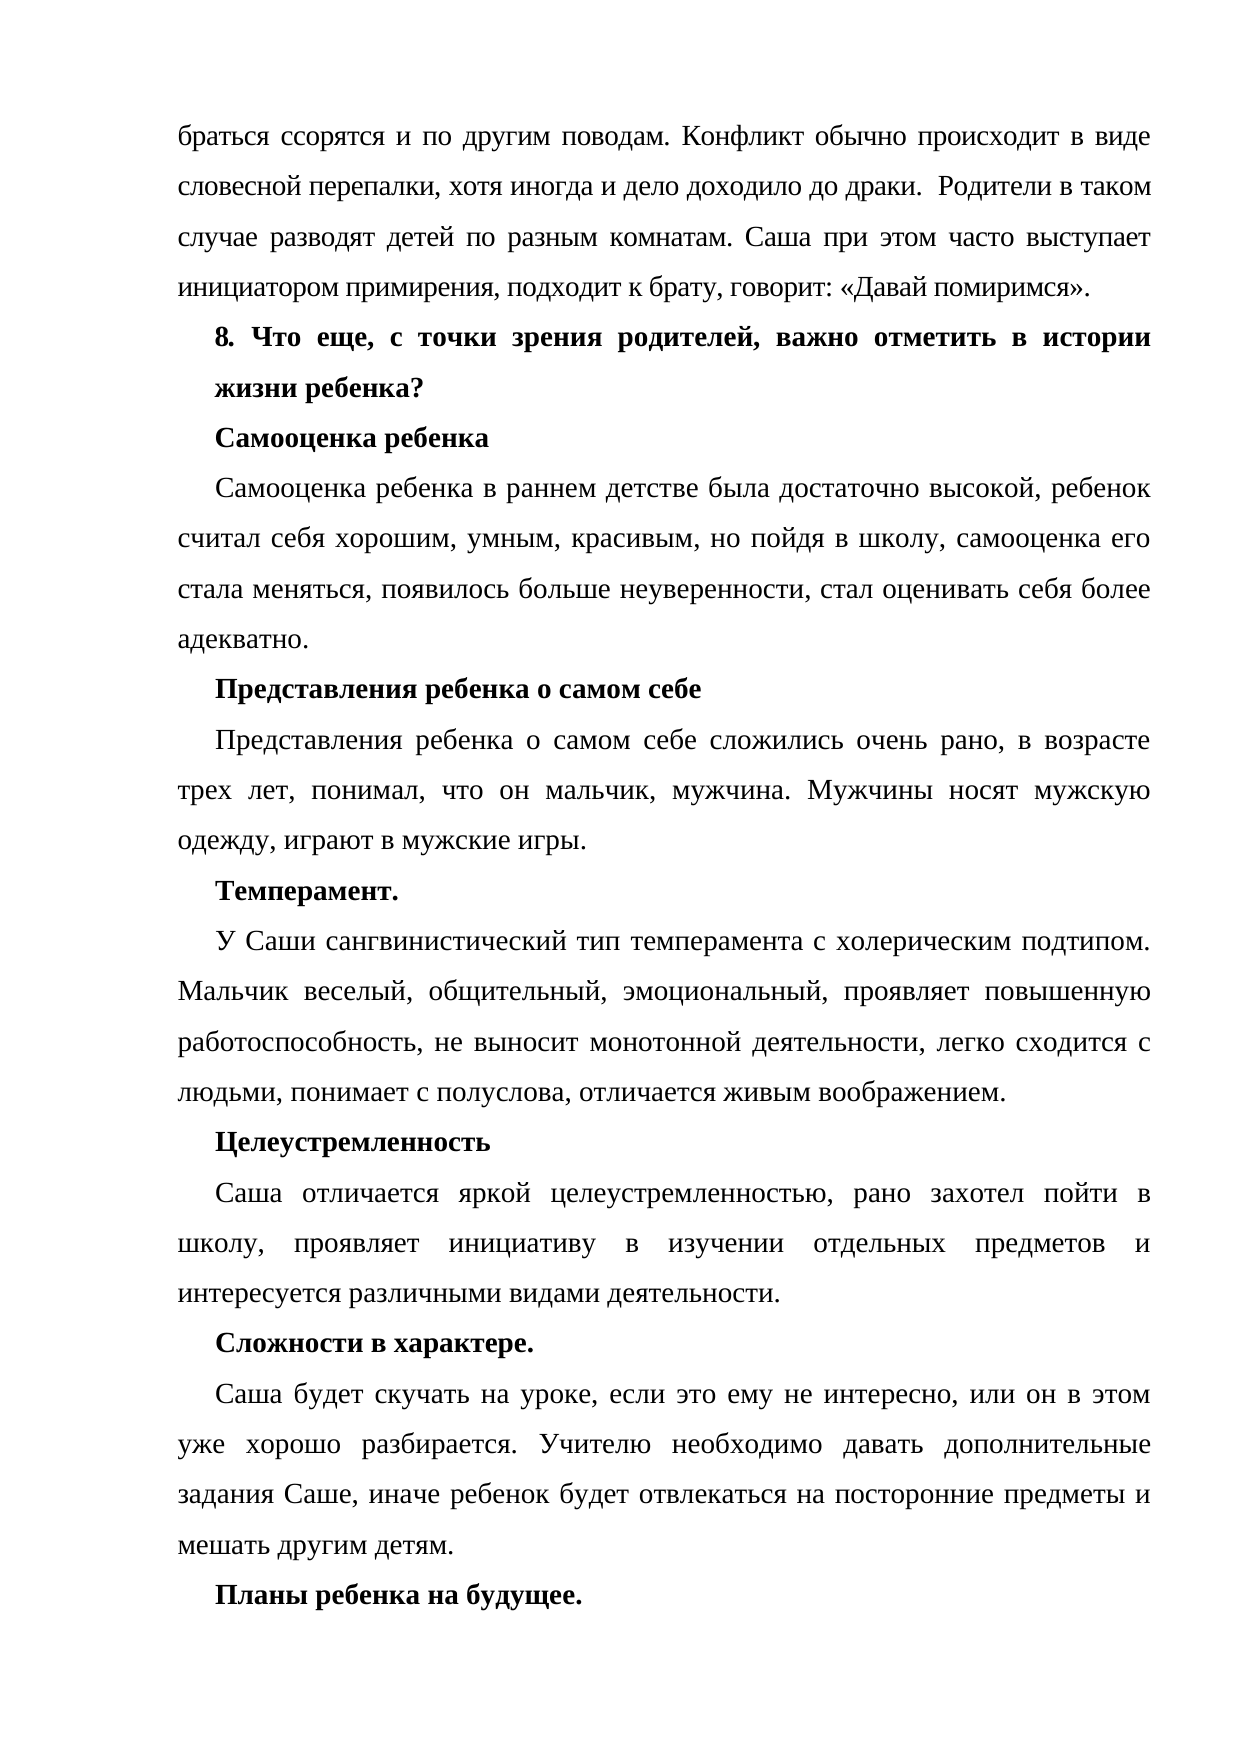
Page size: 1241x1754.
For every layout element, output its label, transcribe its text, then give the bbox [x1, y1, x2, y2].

text Сложности в характере. [177, 1326, 1152, 1359]
text Темперамент. [177, 873, 1152, 906]
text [177, 118, 1152, 303]
text Саша отличается яркой целеустремленностью, рано захотел пойти в школу, проявляет инициативу в изучении отдельных предметов и интересуется различными видами деятельности. [177, 1175, 1152, 1309]
text 8. Что еще, с точки зрения родителей, важно отметить в истории жизни ребенка? [214, 319, 1152, 403]
text Представления ребенка о самом себе сложились очень рано, в возрасте трех лет, понимал, что он мальчик, мужчина. Мужчины носят мужскую одежду, играют в мужские игры. [177, 722, 1152, 856]
text Самооценка ребенка в раннем детстве была достаточно высокой, ребенок считал себя хорошим, умным, красивым, но пойдя в школу, самооценка его стала меняться, появилось больше неуверенности, стал оценивать себя более адекватно. [177, 470, 1152, 655]
text Саша будет скучать на уроке, если это ему не интересно, или он в этом уже хорошо разбирается. Учителю необходимо давать дополнительные задания Саше, иначе ребенок будет отвлекаться на посторонние предметы и мешать другим детям. [177, 1376, 1152, 1560]
text Самооценка ребенка [214, 420, 1152, 453]
text Планы ребенка на будущее. [177, 1577, 1152, 1611]
text Представления ребенка о самом себе [177, 672, 1152, 705]
text У Саши сангвинистический тип темперамента с холерическим подтипом. Мальчик веселый, общительный, эмоциональный, проявляет повышенную работоспособность, не выносит монотонной деятельности, легко сходится с людьми, понимает с полуслова, отличается живым воображением. [177, 923, 1152, 1108]
text Целеустремленность [177, 1124, 1152, 1158]
